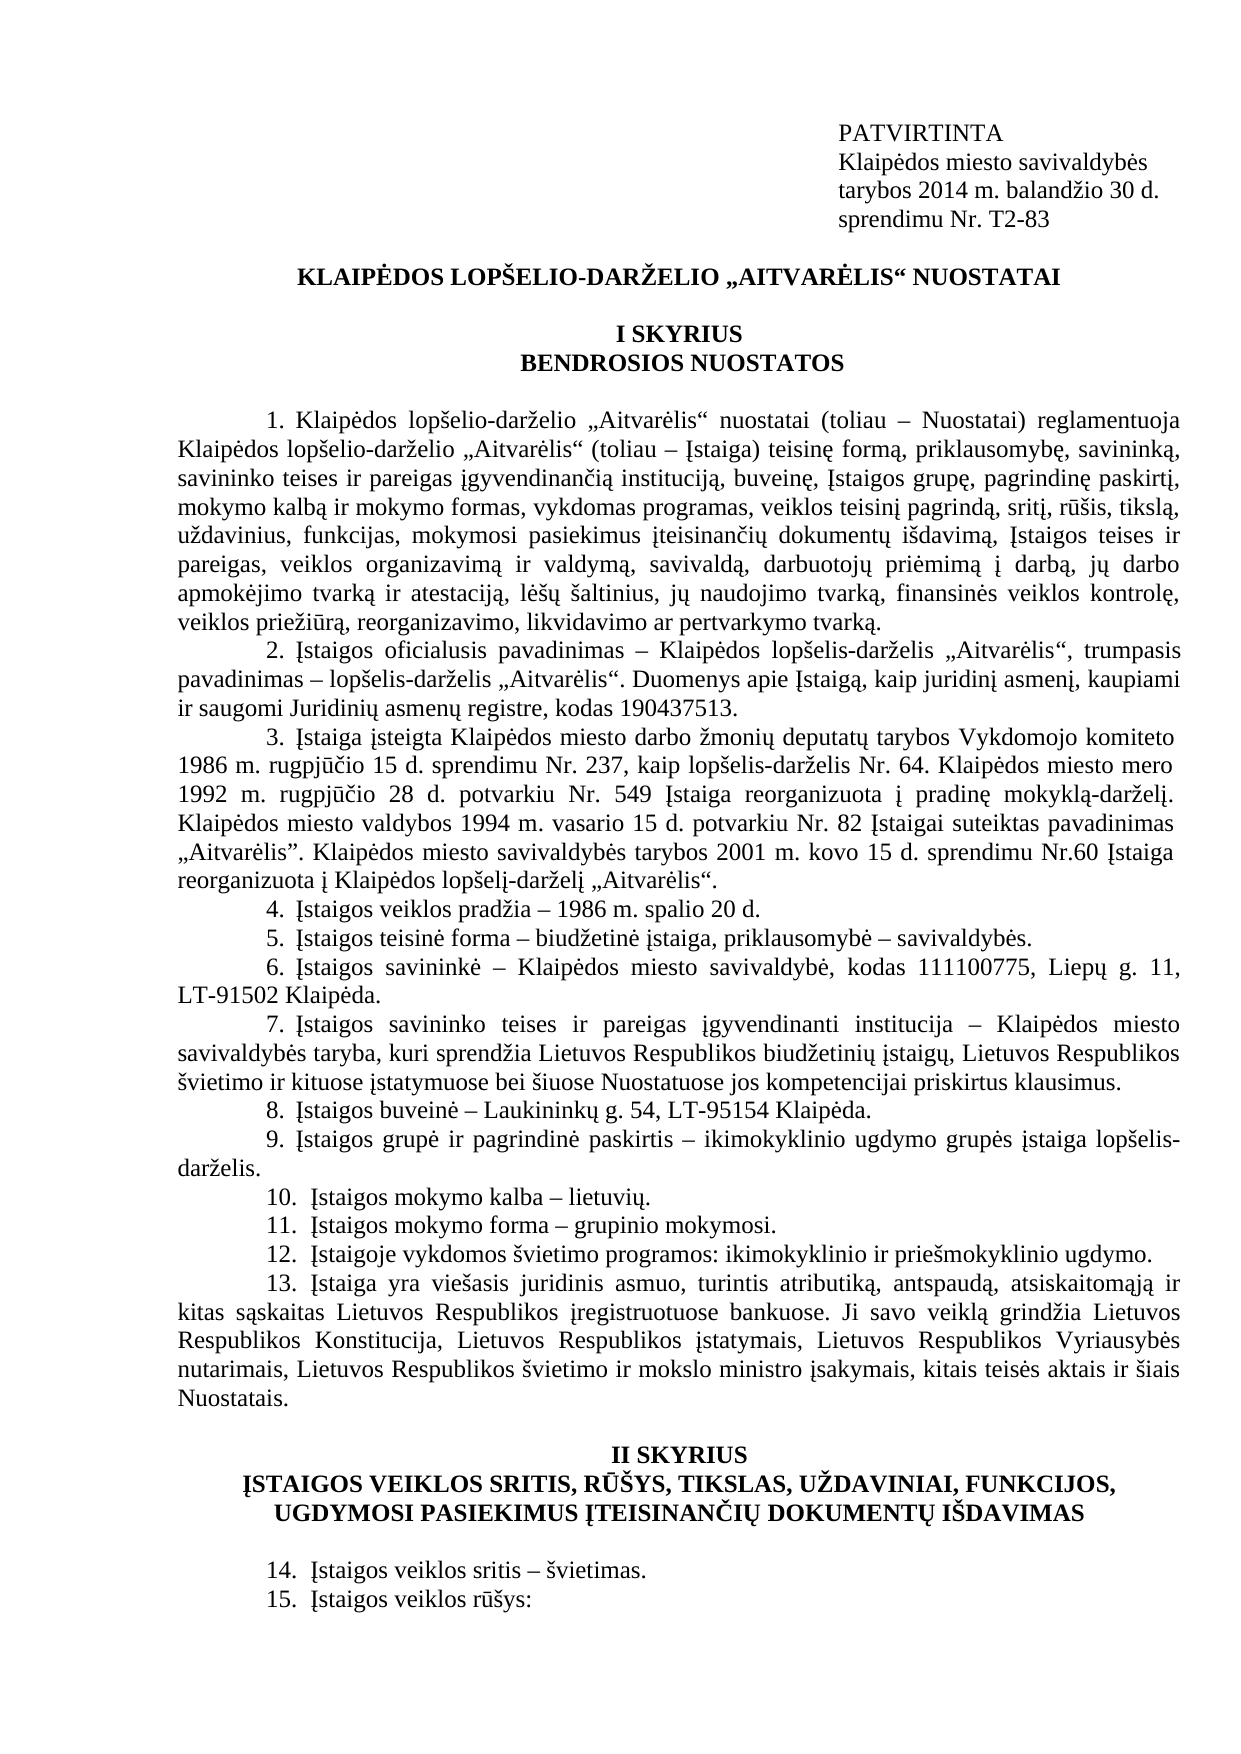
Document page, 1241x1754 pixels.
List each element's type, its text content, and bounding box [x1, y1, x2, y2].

list Įstaigos savininko teises ir pareigas įgyvendinanti institucija – Klaipėdos miesto savivaldybės taryba, kuri sprendžia Lietuvos Respublikos biudžetinių įstaigų, Lietuvos Respublikos švietimo ir kituose įstatymuose bei šiuose Nuostatuose jos kompetencijai priskirtus klausimus. [177, 1009, 1181, 1096]
text I SKYRIUS [177, 319, 1181, 348]
list Įstaigos mokymo forma – grupinio mokymosi. [177, 1211, 1181, 1239]
list Įstaigos teisinė forma – biudžetinė įstaiga, priklausomybė – savivaldybės. [177, 923, 1181, 952]
list Įstaiga yra viešasis juridinis asmuo, turintis atributiką, antspaudą, atsiskaitomąją ir kitas sąskaitas Lietuvos Respublikos įregistruotuose bankuose. Ji savo veiklą grindžia Lietuvos Respublikos Konstitucija, Lietuvos Respublikos įstatymais, Lietuvos Respublikos Vyriausybės nutarimais, Lietuvos Respublikos švietimo ir mokslo ministro įsakymais, kitais teisės aktais ir šiais Nuostatais. [177, 1268, 1181, 1412]
text BENDROSIOS NUOSTATOS [177, 348, 1181, 377]
list Įstaigos veiklos sritis – švietimas. [177, 1556, 1181, 1584]
list Įstaigos oficialusis pavadinimas – Klaipėdos lopšelis-darželis „Aitvarėlis“, trumpasis pavadinimas – lopšelis-darželis „Aitvarėlis“. Duomenys apie Įstaigą, kaip juridinį asmenį, kaupiami ir saugomi Juridinių asmenų registre, kodas 190437513. [177, 636, 1181, 722]
table_cell tarybos 2014 m. balandžio 30 d. [827, 176, 1179, 204]
list Įstaigos grupė ir pagrindinė paskirtis – ikimokyklinio ugdymo grupės įstaiga lopšelis-darželis. [177, 1124, 1181, 1182]
list Įstaigos buveinė – Laukininkų g. 54, LT-95154 Klaipėda. [177, 1096, 1181, 1124]
list Įstaigos savininkė – Klaipėdos miesto savivaldybė, kodas 111100775, Liepų g. 11, LT-91502 Klaipėda. [177, 952, 1181, 1009]
table_header PATVIRTINTA [827, 118, 1179, 147]
list Įstaigos mokymo kalba – lietuvių. [177, 1182, 1181, 1211]
table_cell Klaipėdos miesto savivaldybės [827, 147, 1179, 176]
text II SKYRIUS [177, 1441, 1181, 1469]
list Įstaiga įsteigta Klaipėdos miesto darbo žmonių deputatų tarybos Vykdomojo komiteto . rugpjūčio 15 d. sprendimu Nr. 237, kaip lopšelis-darželis Nr. 64. Klaipėdos miesto mero . rugpjūčio 28 d. potvarkiu Nr. 549 Įstaiga reorganizuota į pradinę mokyklą-darželį. Klaipėdos miesto valdybos . vasario 15 d. potvarkiu Nr. 82 Įstaigai suteiktas pavadinimas „Aitvarėlis”. Klaipėdos miesto savivaldybės tarybos . kovo 15 d. sprendimu Nr.60 Įstaiga reorganizuota į Klaipėdos lopšelį-darželį „Aitvarėlis“. [177, 722, 1175, 894]
list Įstaigos veiklos pradžia – . spalio 20 d. [177, 894, 1175, 923]
text Klaipėdos lopšelio-DARŽELIO „AITVARĖLIS“ NUOSTATAI [177, 262, 1181, 291]
table_cell sprendimu Nr. T2-83 [827, 204, 1179, 233]
list Klaipėdos lopšelio-darželio „Aitvarėlis“ nuostatai (toliau – Nuostatai) reglamentuoja Klaipėdos lopšelio-darželio „Aitvarėlis“ (toliau – Įstaiga) teisinę formą, priklausomybę, savininką, savininko teises ir pareigas įgyvendinančią instituciją, buveinę, Įstaigos grupę, pagrindinę paskirtį, mokymo kalbą ir mokymo formas, vykdomas programas, veiklos teisinį pagrindą, sritį, rūšis, tikslą, uždavinius, funkcijas, mokymosi pasiekimus įteisinančių dokumentų išdavimą, Įstaigos teises ir pareigas, veiklos organizavimą ir valdymą, savivaldą, darbuotojų priėmimą į darbą, jų darbo apmokėjimo tvarką ir atestaciją, lėšų šaltinius, jų naudojimo tvarką, finansinės veiklos kontrolę, veiklos priežiūrą, reorganizavimo, likvidavimo ar pertvarkymo tvarką. [177, 406, 1181, 636]
text Įstaigos VEIKLOS SRITiS, RŪŠYS, TIKSLAS, UŽDAVINIAI, FUNKCIJOS, ugdymosi PASIEKIMUS ĮTEISINANČIŲ DOKUMENTŲ IŠDAVIMAS [177, 1469, 1181, 1527]
list Įstaigos veiklos rūšys: [177, 1584, 1181, 1613]
list Įstaigoje vykdomos švietimo programos: ikimokyklinio ir priešmokyklinio ugdymo. [177, 1239, 1181, 1268]
